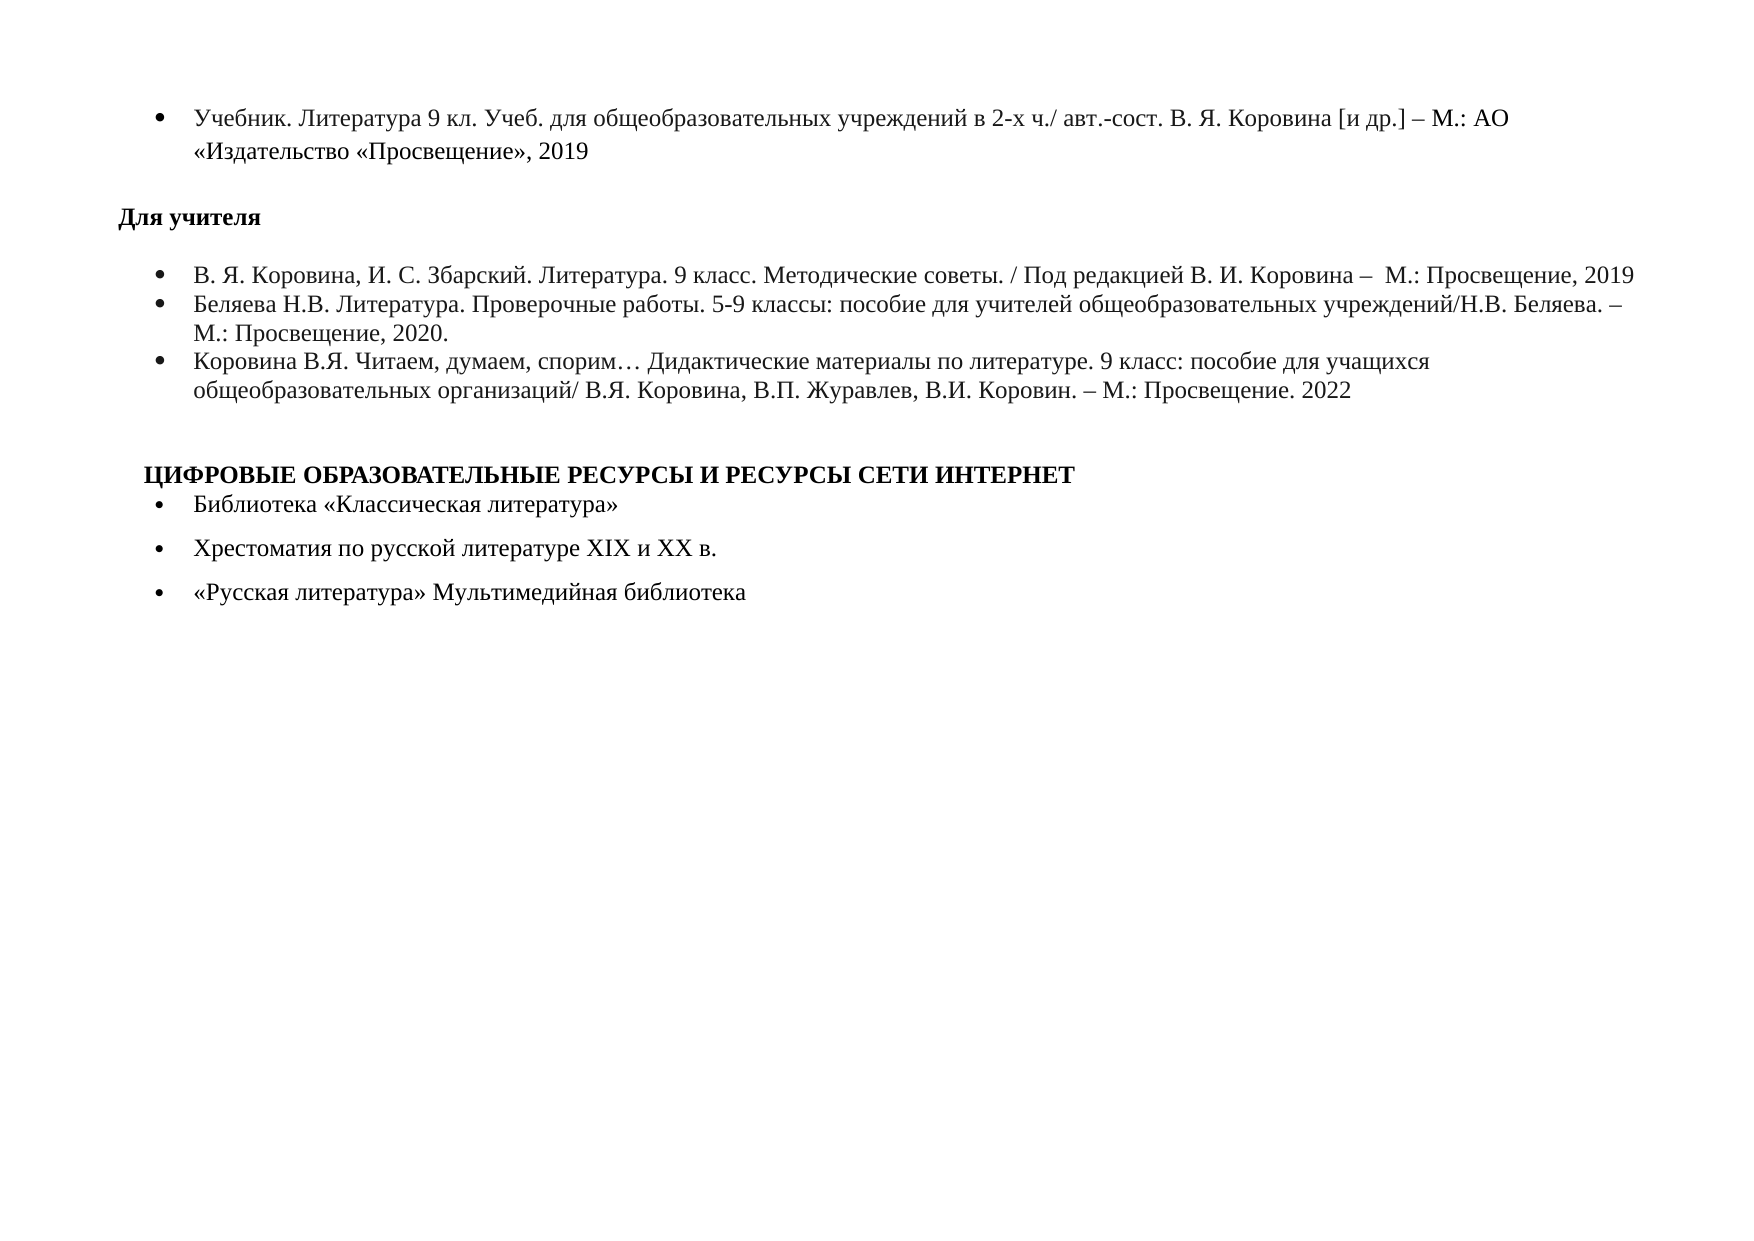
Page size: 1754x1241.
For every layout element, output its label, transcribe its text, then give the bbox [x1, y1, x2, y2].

list В. Я. Коровина, И. С. Збарский. Литература. 9 класс. Методические советы. / Под редакцией В. И. Коровина – М.: Просвещение, 2019 [156, 260, 1636, 289]
text ЦИФРОВЫЕ ОБРАЗОВАТЕЛЬНЫЕ РЕСУРСЫ И РЕСУРСЫ СЕТИ ИНТЕРНЕТ [129, 460, 1636, 489]
list Библиотека «Классическая литература» [156, 489, 1636, 517]
list Коровина В.Я. Читаем, думаем, спорим… Дидактические материалы по литературе. 9 класс: пособие для учащихся общеобразовательных организаций/ В.Я. Коровина, В.П. Журавлев, В.И. Коровин. – М.: Просвещение. 2022 [156, 346, 1636, 404]
list «Русская литература» Мультимедийная библиотека [156, 577, 1636, 606]
text Для учителя [118, 202, 1630, 231]
list Учебник. Литература 9 кл. Учеб. для общеобразовательных учреждений в 2-х ч./ авт.-сост. В. Я. Коровина [и др.] – М.: АО «Издательство «Просвещение», 2019 [156, 103, 1636, 164]
list Беляева Н.В. Литература. Проверочные работы. 5-9 классы: пособие для учителей общеобразовательных учреждений/Н.В. Беляева. – М.: Просвещение, 2020. [156, 289, 1636, 346]
list Хрестоматия по русской литературе XIX и XX в. [156, 533, 1636, 562]
